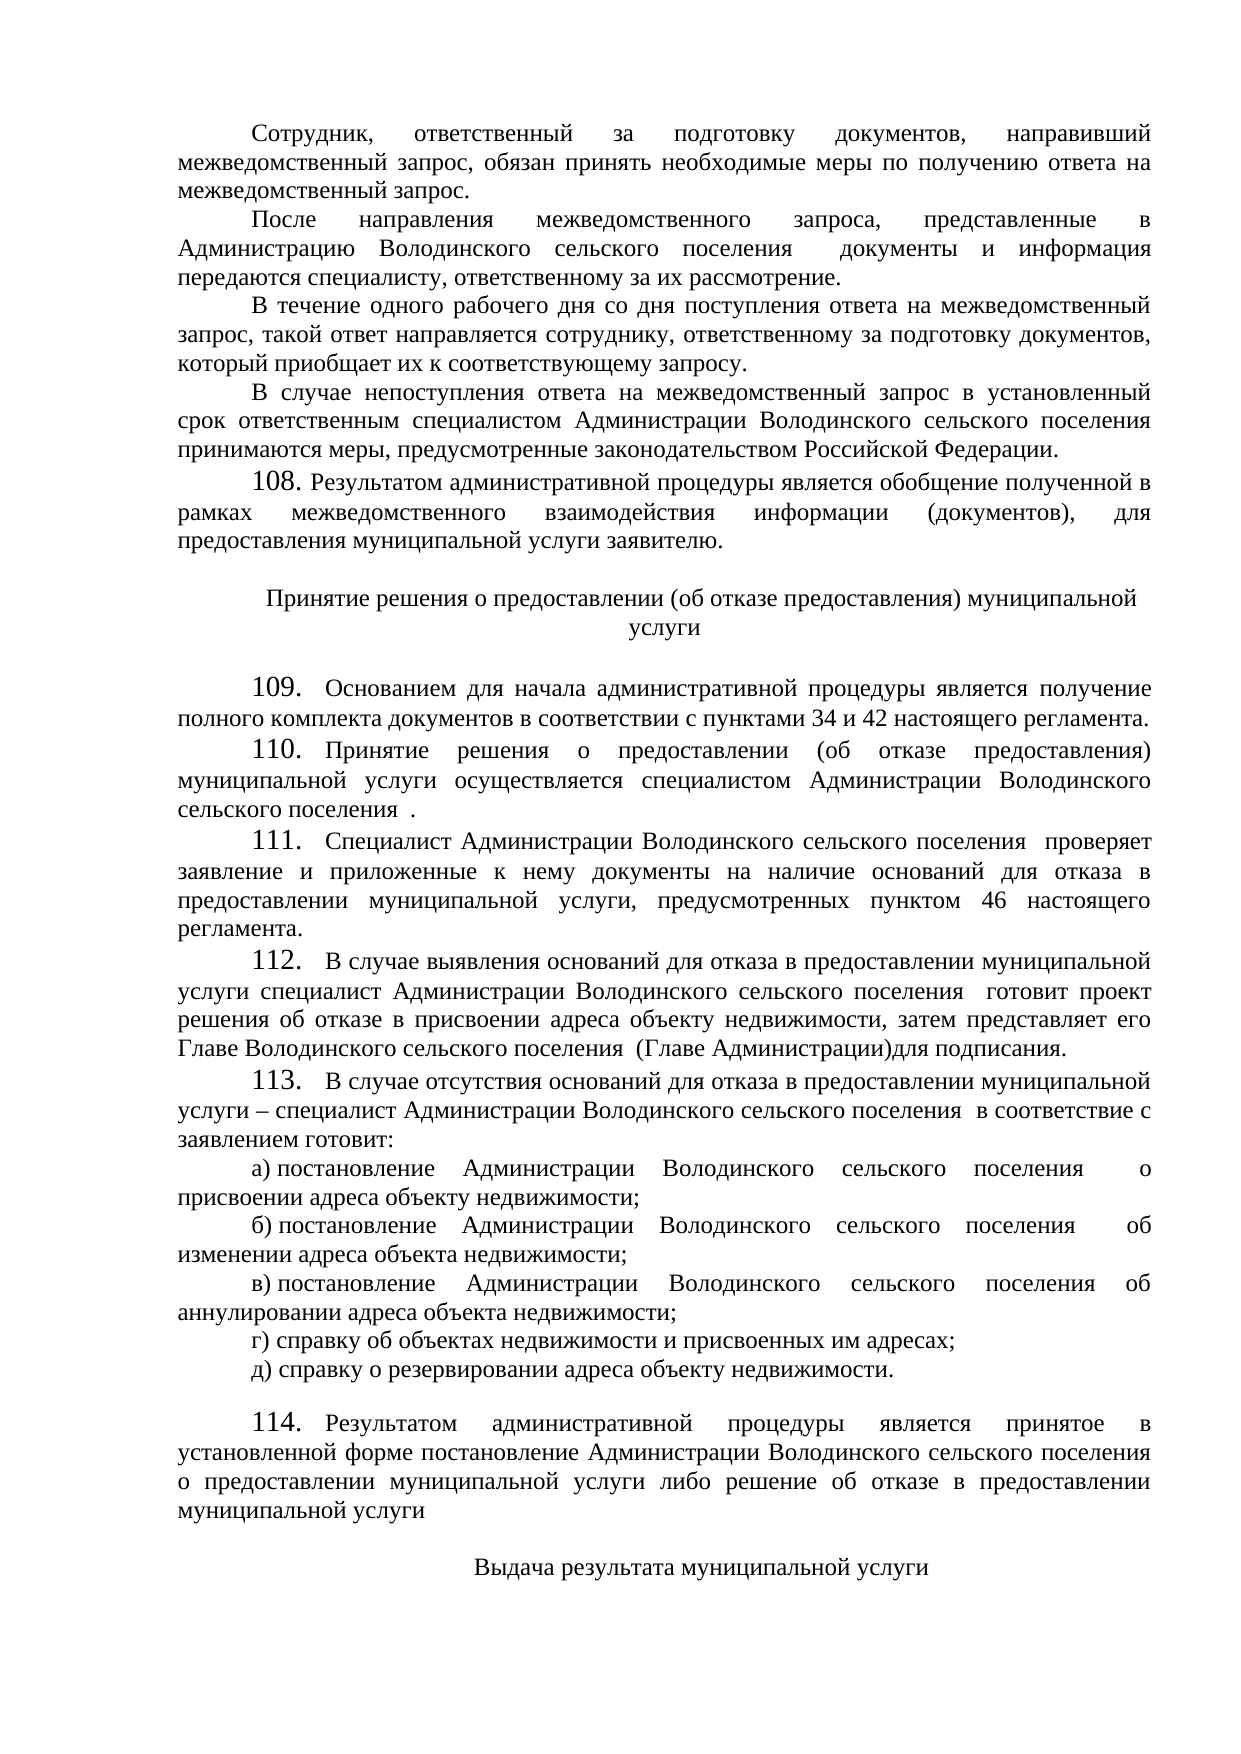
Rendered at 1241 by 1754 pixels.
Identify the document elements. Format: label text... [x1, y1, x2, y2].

text г) справку об объектах недвижимости и присвоенных им адресах; [177, 1326, 1152, 1354]
text б) постановление Администрации Володинского сельского поселения об изменении адреса объекта недвижимости; [177, 1211, 1152, 1268]
text После направления межведомственного запроса, представленные в Администрацию Володинского сельского поселения документы и информация передаются специалисту, ответственному за их рассмотрение. [177, 204, 1152, 291]
list В случае выявления оснований для отказа в предоставлении муниципальной услуги специалист Администрации Володинского сельского поселения готовит проект решения об отказе в присвоении адреса объекту недвижимости, затем представляет его Главе Володинского сельского поселения (Главе Администрации)для подписания. [177, 942, 1152, 1062]
list Результатом административной процедуры является принятое в установленной форме постановление Администрации Володинского сельского поселения о предоставлении муниципальной услуги либо решение об отказе в предоставлении муниципальной услуги [177, 1404, 1152, 1524]
text а) постановление Администрации Володинского сельского поселения о присвоении адреса объекту недвижимости; [177, 1153, 1152, 1211]
list В случае отсутствия оснований для отказа в предоставлении муниципальной услуги – специалист Администрации Володинского сельского поселения в соответствие с заявлением готовит: [177, 1062, 1152, 1153]
list Основанием для начала административной процедуры является получение полного комплекта документов в соответствии с пунктами 34 и 42 настоящего регламента. [177, 669, 1152, 731]
list Специалист Администрации Володинского сельского поселения проверяет заявление и приложенные к нему документы на наличие оснований для отказа в предоставлении муниципальной услуги, предусмотренных пунктом 46 настоящего регламента. [177, 822, 1152, 942]
text Принятие решения о предоставлении (об отказе предоставления) муниципальной услуги [177, 583, 1152, 640]
text В случае непоступления ответа на межведомственный запрос в установленный срок ответственным специалистом Администрации Володинского сельского поселения принимаются меры, предусмотренные законодательством Российской Федерации. [177, 377, 1152, 463]
text Выдача результата муниципальной услуги [177, 1552, 1152, 1581]
list Принятие решения о предоставлении (об отказе предоставления) муниципальной услуги осуществляется специалистом Администрации Володинского сельского поселения . [177, 731, 1152, 822]
text Сотрудник, ответственный за подготовку документов, направивший межведомственный запрос, обязан принять необходимые меры по получению ответа на межведомственный запрос. [177, 118, 1152, 204]
text д) справку о резервировании адреса объекту недвижимости. [177, 1354, 1152, 1383]
list Результатом административной процедуры является обобщение полученной в рамках межведомственного взаимодействия информации (документов), для предоставления муниципальной услуги заявителю. [177, 463, 1152, 554]
text В течение одного рабочего дня со дня поступления ответа на межведомственный запрос, такой ответ направляется сотруднику, ответственному за подготовку документов, который приобщает их к соответствующему запросу. [177, 291, 1152, 377]
text в) постановление Администрации Володинского сельского поселения об аннулировании адреса объекта недвижимости; [177, 1268, 1152, 1326]
